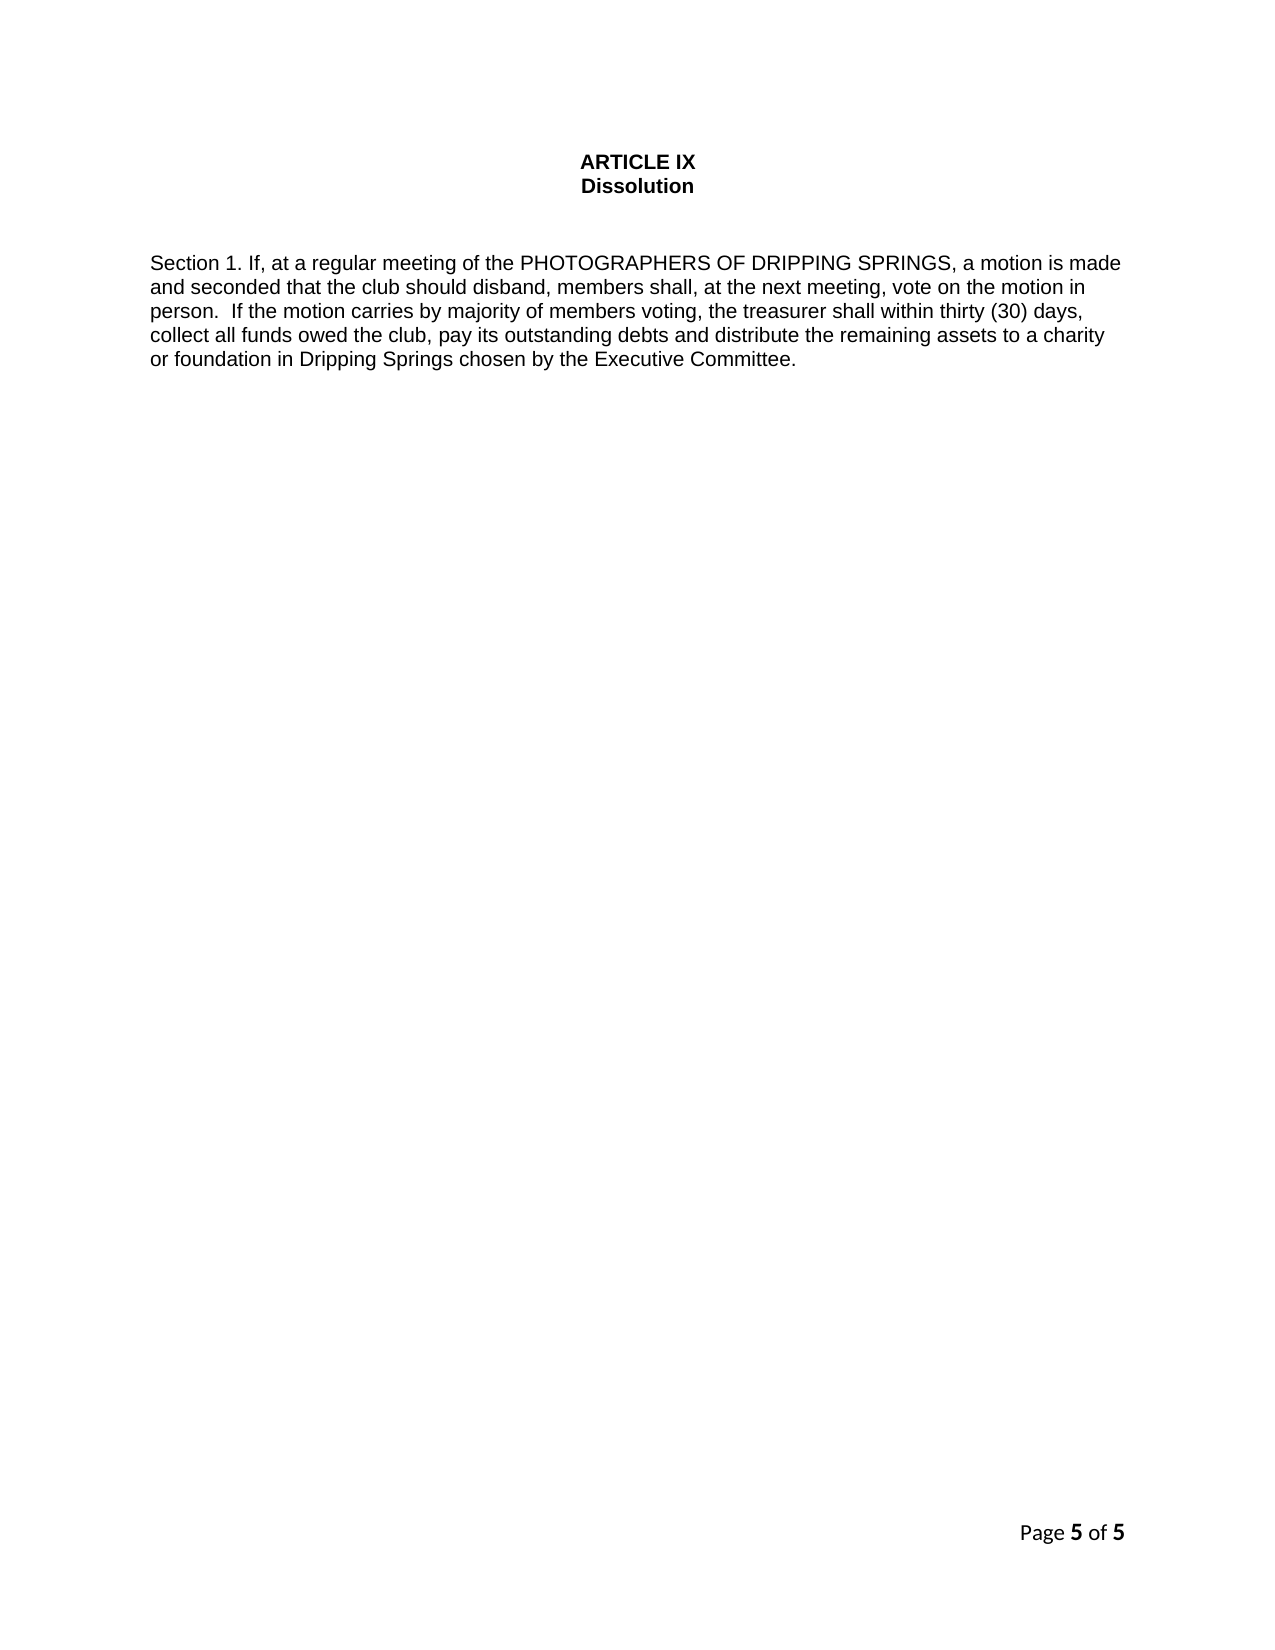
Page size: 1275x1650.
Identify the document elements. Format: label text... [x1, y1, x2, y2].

text ARTICLE IX Dissolution [150, 150, 1125, 198]
text Section 1. If, at a regular meeting of the PHOTOGRAPHERS OF DRIPPING SPRINGS, a motion is made and seconded that the club should disband, members shall, at the next meeting, vote on the motion in person. If the motion carries by majority of members voting, the treasurer shall within thirty (30) days, collect all funds owed the club, pay its outstanding debts and distribute the remaining assets to a charity or foundation in Dripping Springs chosen by the Executive Committee. [150, 227, 1125, 371]
